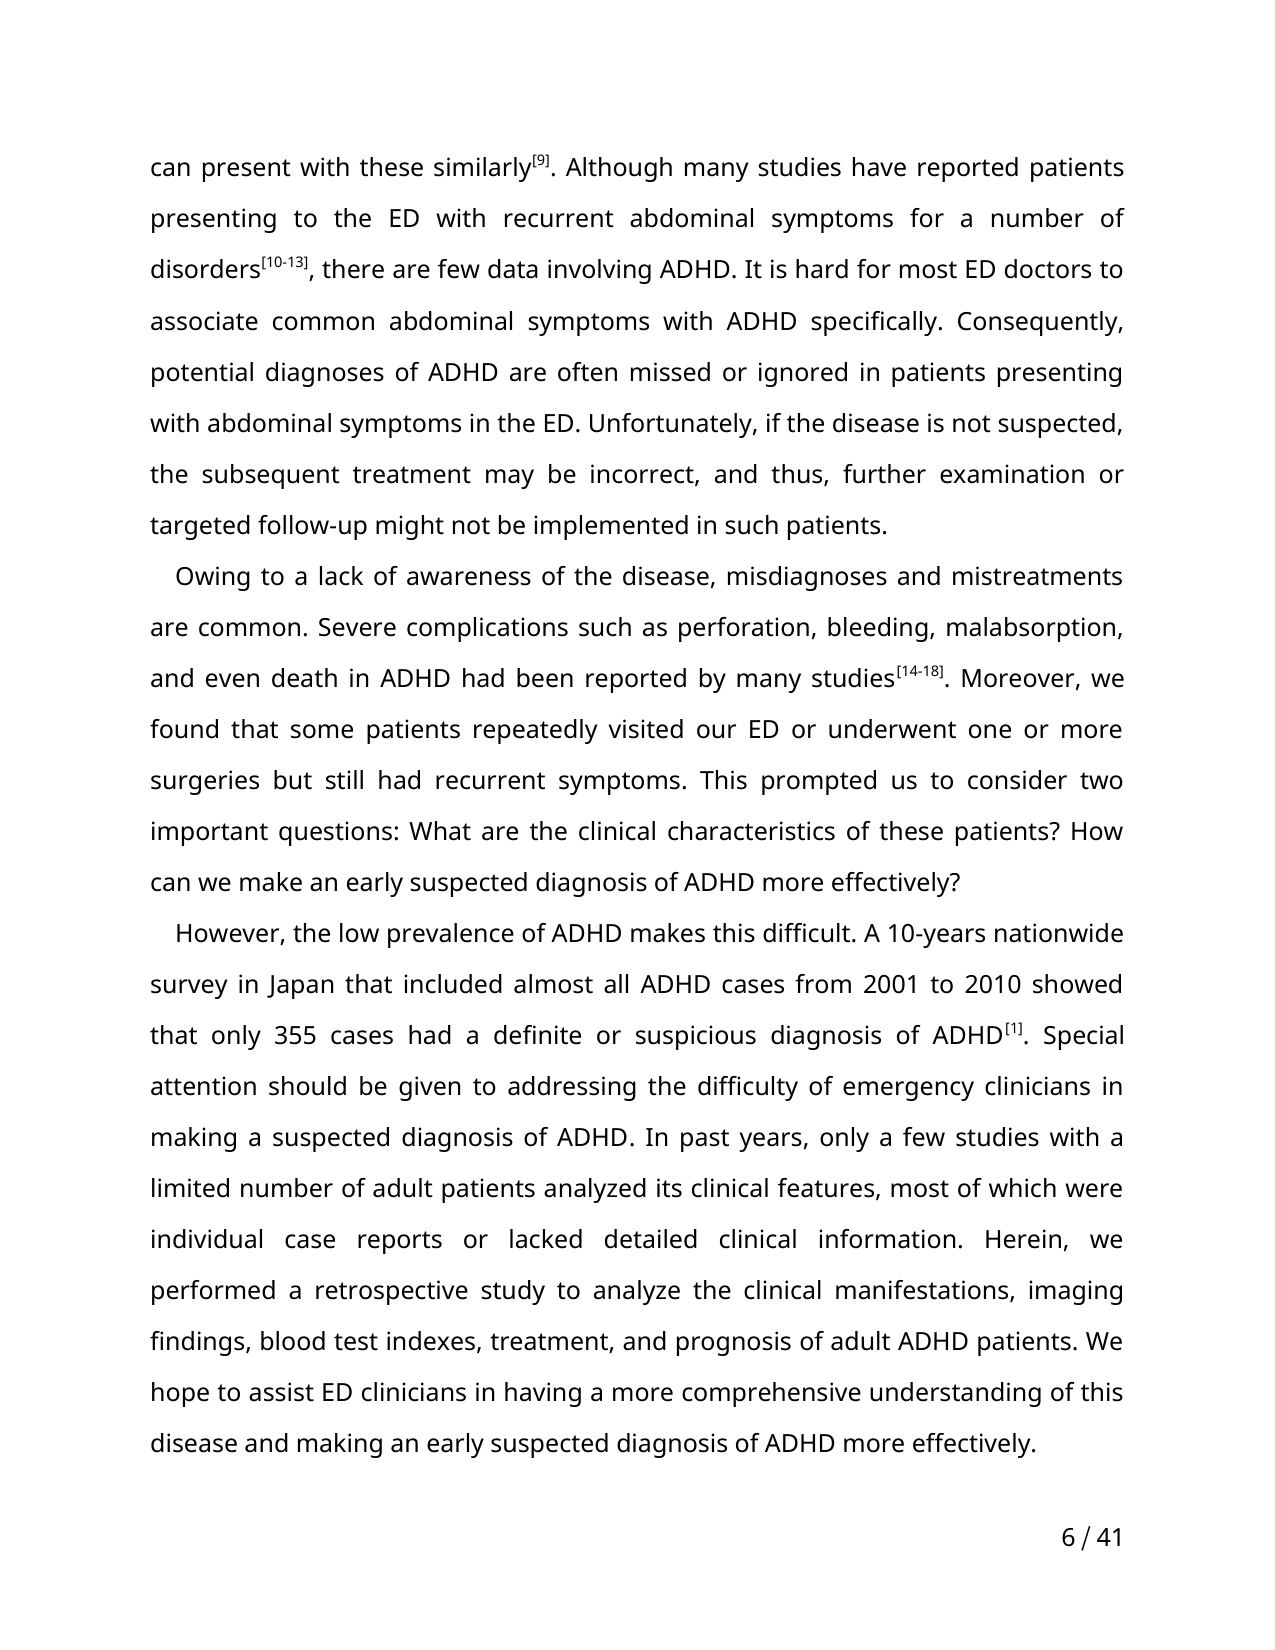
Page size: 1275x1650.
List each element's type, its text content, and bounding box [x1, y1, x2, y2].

text Owing to a lack of awareness of the disease, misdiagnoses and mistreatments are common. Severe complications such as perforation, bleeding, malabsorption, and even death in ADHD had been reported by many studies[14-18]. Moreover, we found that some patients repeatedly visited our ED or underwent one or more surgeries but still had recurrent symptoms. This prompted us to consider two important questions: What are the clinical characteristics of these patients? How can we make an early suspected diagnosis of ADHD more effectively? [150, 558, 1125, 899]
text However, the low prevalence of ADHD makes this difficult. A 10-years nationwide survey in Japan that included almost all ADHD cases from 2001 to 2010 showed that only 355 cases had a definite or suspicious diagnosis of ADHD[1]. Special attention should be given to addressing the difficulty of emergency clinicians in making a suspected diagnosis of ADHD. In past years, only a few studies with a limited number of adult patients analyzed its clinical features, most of which were individual case reports or lacked detailed clinical information. Herein, we performed a retrospective study to analyze the clinical manifestations, imaging findings, blood test indexes, treatment, and prognosis of adult ADHD patients. We hope to assist ED clinicians in having a more comprehensive understanding of this disease and making an early suspected diagnosis of ADHD more effectively. [150, 916, 1125, 1460]
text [150, 150, 1125, 541]
